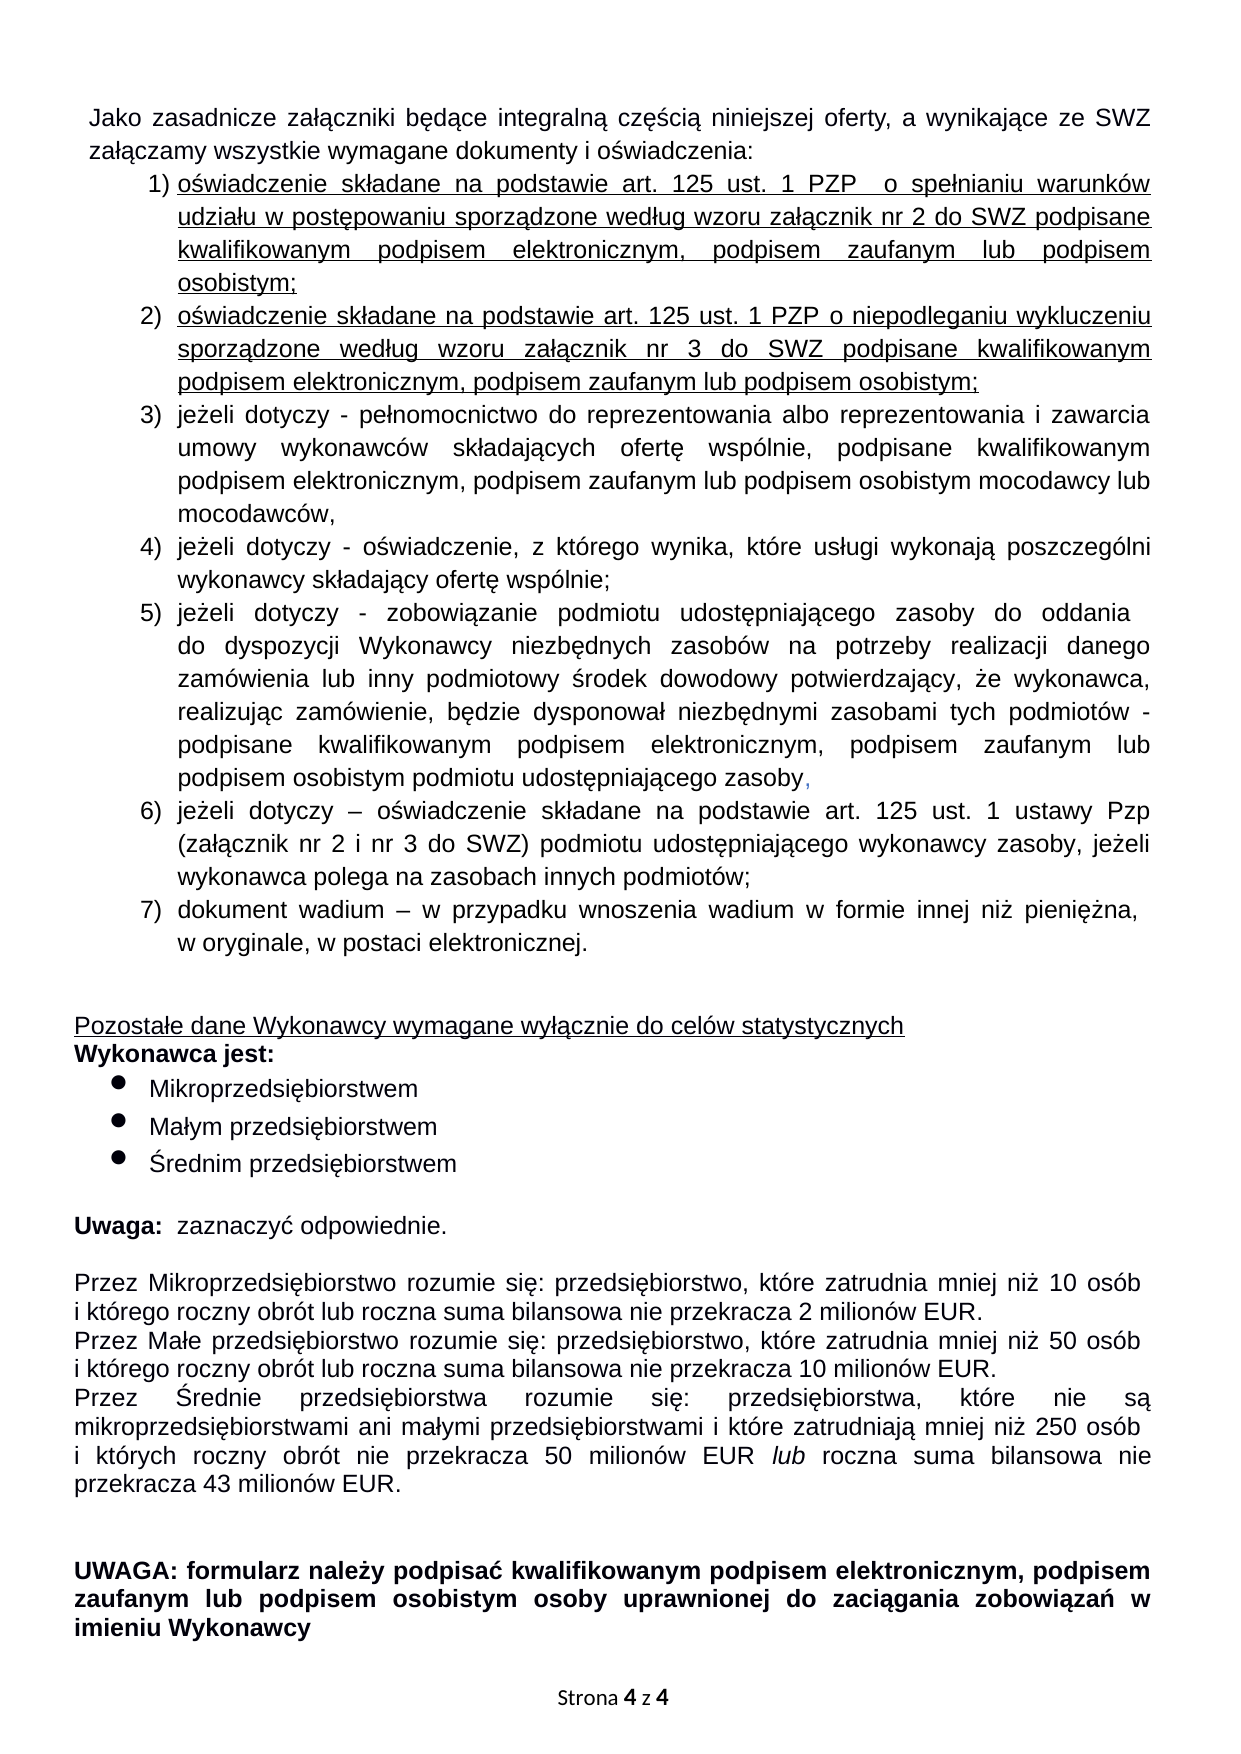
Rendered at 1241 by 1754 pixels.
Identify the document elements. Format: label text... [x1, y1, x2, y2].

text UWAGA: formularz należy podpisać kwalifikowanym podpisem elektronicznym, podpisem zaufanym lub podpisem osobistym osoby uprawnionej do zaciągania zobowiązań w imieniu Wykonawcy [74, 1556, 1152, 1642]
text Przez Mikroprzedsiębiorstwo rozumie się: przedsiębiorstwo, które zatrudnia mniej niż 10 osób i którego roczny obrót lub roczna suma bilansowa nie przekracza 2 milionów EUR. [74, 1268, 1152, 1326]
list jeżeli dotyczy - oświadczenie, z którego wynika, które usługi wykonają poszczególni wykonawcy składający ofertę wspólnie; [140, 532, 1152, 594]
list Mikroprzedsiębiorstwem [111, 1068, 1152, 1106]
list Małym przedsiębiorstwem [111, 1106, 1152, 1144]
text Wykonawca jest: [74, 1039, 1152, 1068]
text Uwaga: zaznaczyć odpowiednie. [74, 1211, 1152, 1239]
list oświadczenie składane na podstawie art. 125 ust. 1 PZP o spełnianiu warunków udziału w postępowaniu sporządzone według wzoru załącznik nr 2 do SWZ podpisane kwalifikowanym podpisem elektronicznym, podpisem zaufanym lub podpisem osobistym; [148, 169, 1152, 296]
text Pozostałe dane Wykonawcy wymagane wyłącznie do celów statystycznych [74, 1011, 1152, 1039]
list oświadczenie składane na podstawie art. 125 ust. 1 PZP o niepodleganiu wykluczeniu sporządzone według wzoru załącznik nr 3 do SWZ podpisane kwalifikowanym podpisem elektronicznym, podpisem zaufanym lub podpisem osobistym; [140, 301, 1152, 396]
text Przez Małe przedsiębiorstwo rozumie się: przedsiębiorstwo, które zatrudnia mniej niż 50 osób i którego roczny obrót lub roczna suma bilansowa nie przekracza 10 milionów EUR. [74, 1326, 1152, 1383]
list dokument wadium – w przypadku wnoszenia wadium w formie innej niż pieniężna, w oryginale, w postaci elektronicznej. [140, 895, 1152, 957]
list jeżeli dotyczy - zobowiązanie podmiotu udostępniającego zasoby do oddania do dyspozycji Wykonawcy niezbędnych zasobów na potrzeby realizacji danego zamówienia lub inny podmiotowy środek dowodowy potwierdzający, że wykonawca, realizując zamówienie, będzie dysponował niezbędnymi zasobami tych podmiotów - podpisane kwalifikowanym podpisem elektronicznym, podpisem zaufanym lub podpisem osobistym podmiotu udostępniającego zasoby, [140, 598, 1152, 792]
list jeżeli dotyczy - pełnomocnictwo do reprezentowania albo reprezentowania i zawarcia umowy wykonawców składających ofertę wspólnie, podpisane kwalifikowanym podpisem elektronicznym, podpisem zaufanym lub podpisem osobistym mocodawcy lub mocodawców, [140, 400, 1152, 528]
text Przez Średnie przedsiębiorstwa rozumie się: przedsiębiorstwa, które nie są mikroprzedsiębiorstwami ani małymi przedsiębiorstwami i które zatrudniają mniej niż 250 osób i których roczny obrót nie przekracza 50 milionów EUR lub roczna suma bilansowa nie przekracza 43 milionów EUR. [74, 1383, 1152, 1498]
list Średnim przedsiębiorstwem [111, 1144, 1152, 1182]
list jeżeli dotyczy – oświadczenie składane na podstawie art. 125 ust. 1 ustawy Pzp (załącznik nr 2 i nr 3 do SWZ) podmiotu udostępniającego wykonawcy zasoby, jeżeli wykonawca polega na zasobach innych podmiotów; [140, 796, 1152, 891]
text Jako zasadnicze załączniki będące integralną częścią niniejszej oferty, a wynikające ze SWZ załączamy wszystkie wymagane dokumenty i oświadczenia: [89, 103, 1152, 164]
